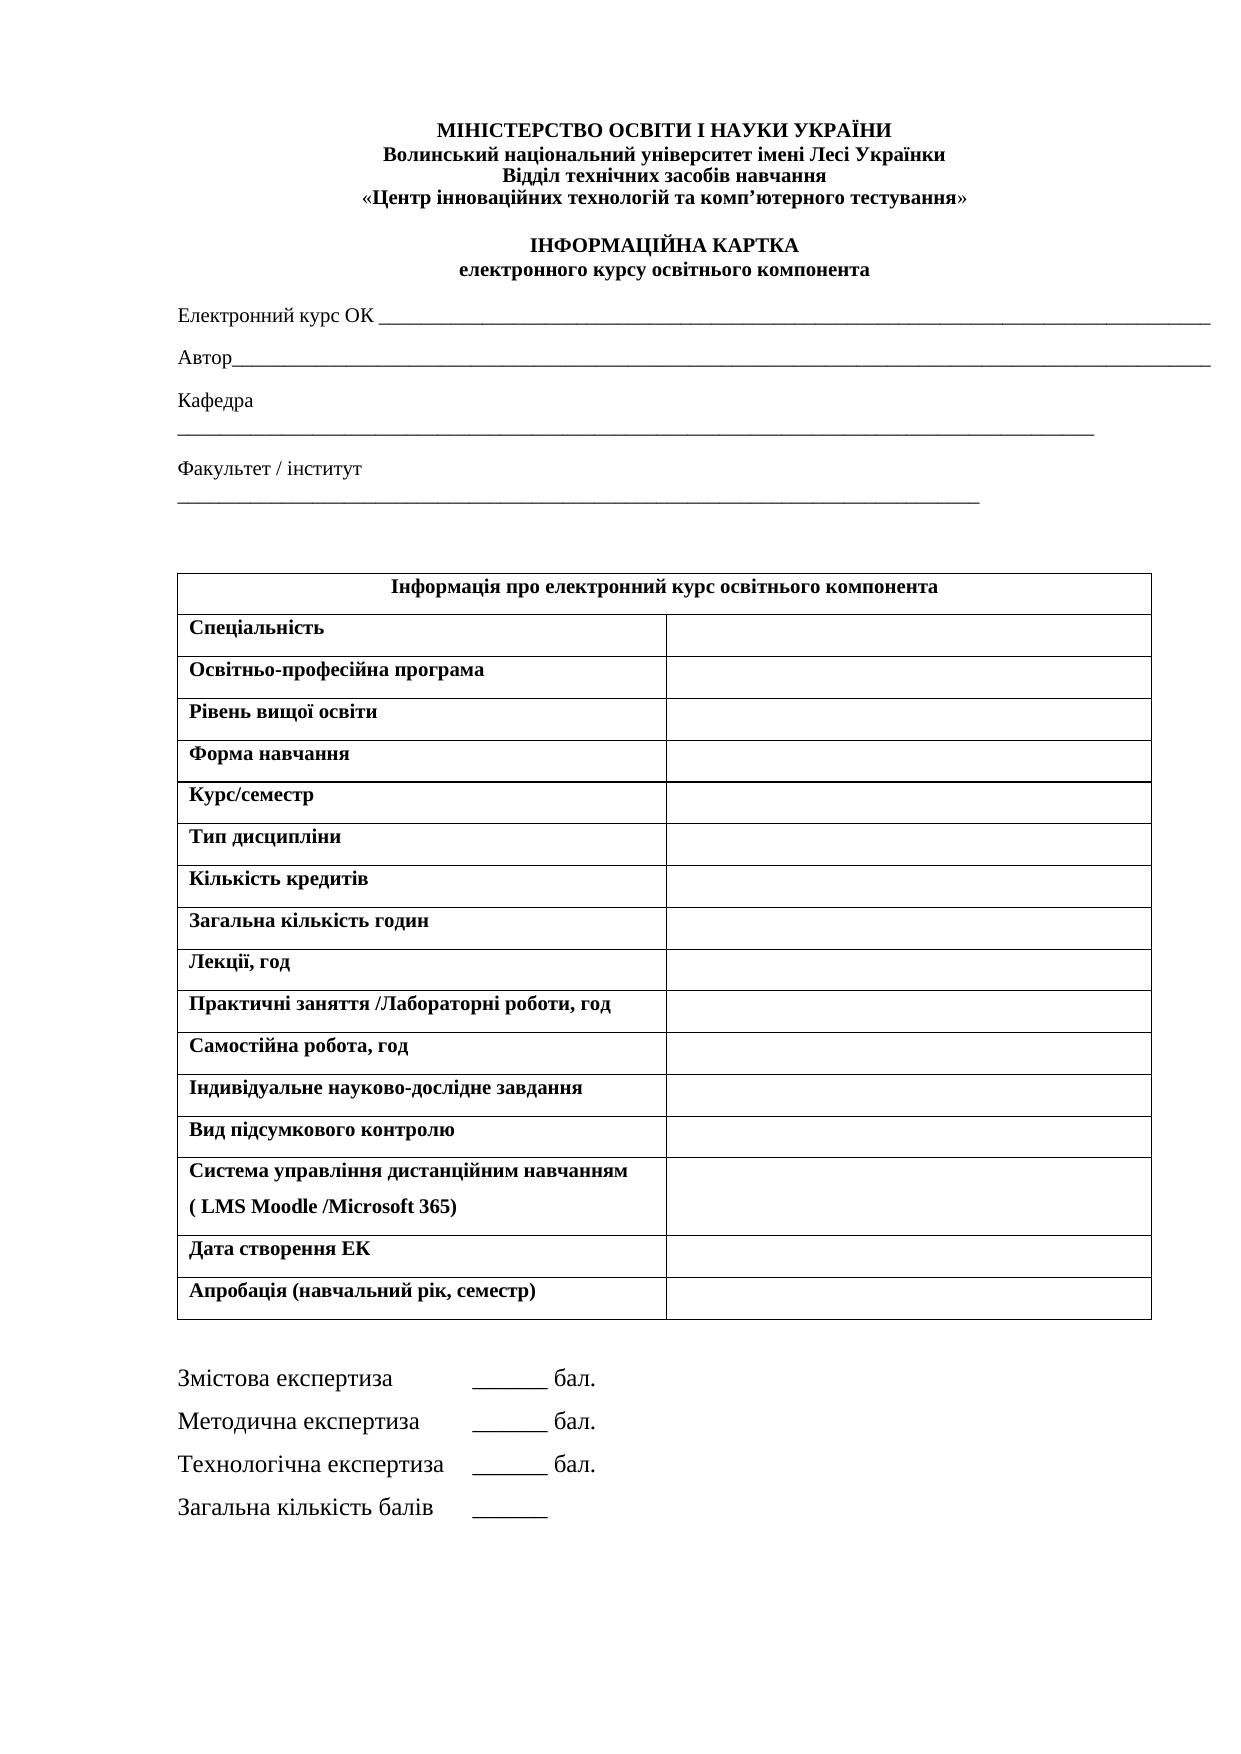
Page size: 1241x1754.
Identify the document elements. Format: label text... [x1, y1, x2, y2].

table_cell Система управління дистанційним навчанням ( LMS Moodle /Microsoft 365) [178, 1158, 666, 1235]
table_header Інформація про електронний курс освітнього компонента [178, 574, 1151, 614]
text Автор [177, 345, 1152, 369]
table_cell [667, 908, 1151, 948]
text Факультет / інститут _____________________________________________________________________________ [177, 456, 1152, 506]
table_cell [667, 657, 1151, 698]
text МІНІСТЕРСТВО ОСВІТИ І НАУКИ УКРАЇНИ [177, 118, 1152, 142]
table_cell Лекції, год [178, 950, 666, 990]
table_cell [667, 991, 1151, 1032]
table_cell Апробація (навчальний рік, семестр) [178, 1278, 666, 1319]
table_cell Курс/семестр [178, 783, 666, 823]
table_cell [667, 1278, 1151, 1319]
table_cell [667, 1158, 1151, 1235]
text Методична експертиза ______ бал. [177, 1406, 1152, 1435]
table_cell [667, 1075, 1151, 1116]
table_cell Самостійна робота, год [178, 1033, 666, 1074]
table_cell [667, 1117, 1151, 1157]
table_cell Рівень вищої освіти [178, 699, 666, 739]
table_cell Індивідуальне науково-дослідне завдання [178, 1075, 666, 1116]
table_cell [667, 950, 1151, 990]
table_cell Загальна кількість годин [178, 908, 666, 948]
text ІНФОРМАЦІЙНА КАРТКА [177, 233, 1152, 257]
text Кафедра ________________________________________________________________________________________ [177, 388, 1152, 438]
table_cell Освітньо-професійна програма [178, 657, 666, 698]
table_cell [667, 783, 1151, 823]
table_cell [667, 741, 1151, 781]
table_cell Тип дисципліни [178, 824, 666, 865]
text Змістова експертиза ______ бал. [177, 1363, 1152, 1392]
table_cell Кількість кредитів [178, 866, 666, 907]
table_cell [667, 824, 1151, 865]
table_cell [667, 866, 1151, 907]
table_cell Дата створення ЕК [178, 1236, 666, 1277]
text Загальна кількість балів ______ [177, 1492, 1152, 1521]
table_cell Практичні заняття /Лабораторні роботи, год [178, 991, 666, 1032]
table_cell [667, 699, 1151, 739]
table_cell Форма навчання [178, 741, 666, 781]
text Електронний курс ОК [177, 302, 1152, 327]
text Технологічна експертиза ______ бал. [177, 1449, 1152, 1478]
table_cell Вид підсумкового контролю [178, 1117, 666, 1157]
text Волинський національний університет імені Лесі Українки [177, 144, 1152, 166]
table_cell Спеціальність [178, 615, 666, 656]
text «Центр інноваційних технологій та комп’ютерного тестування» [177, 187, 1152, 209]
table_cell [667, 1236, 1151, 1277]
table_cell [667, 615, 1151, 656]
text електронного курсу освітнього компонента [177, 257, 1152, 281]
table_cell [667, 1033, 1151, 1074]
text Відділ технічних засобів навчання [177, 166, 1152, 187]
